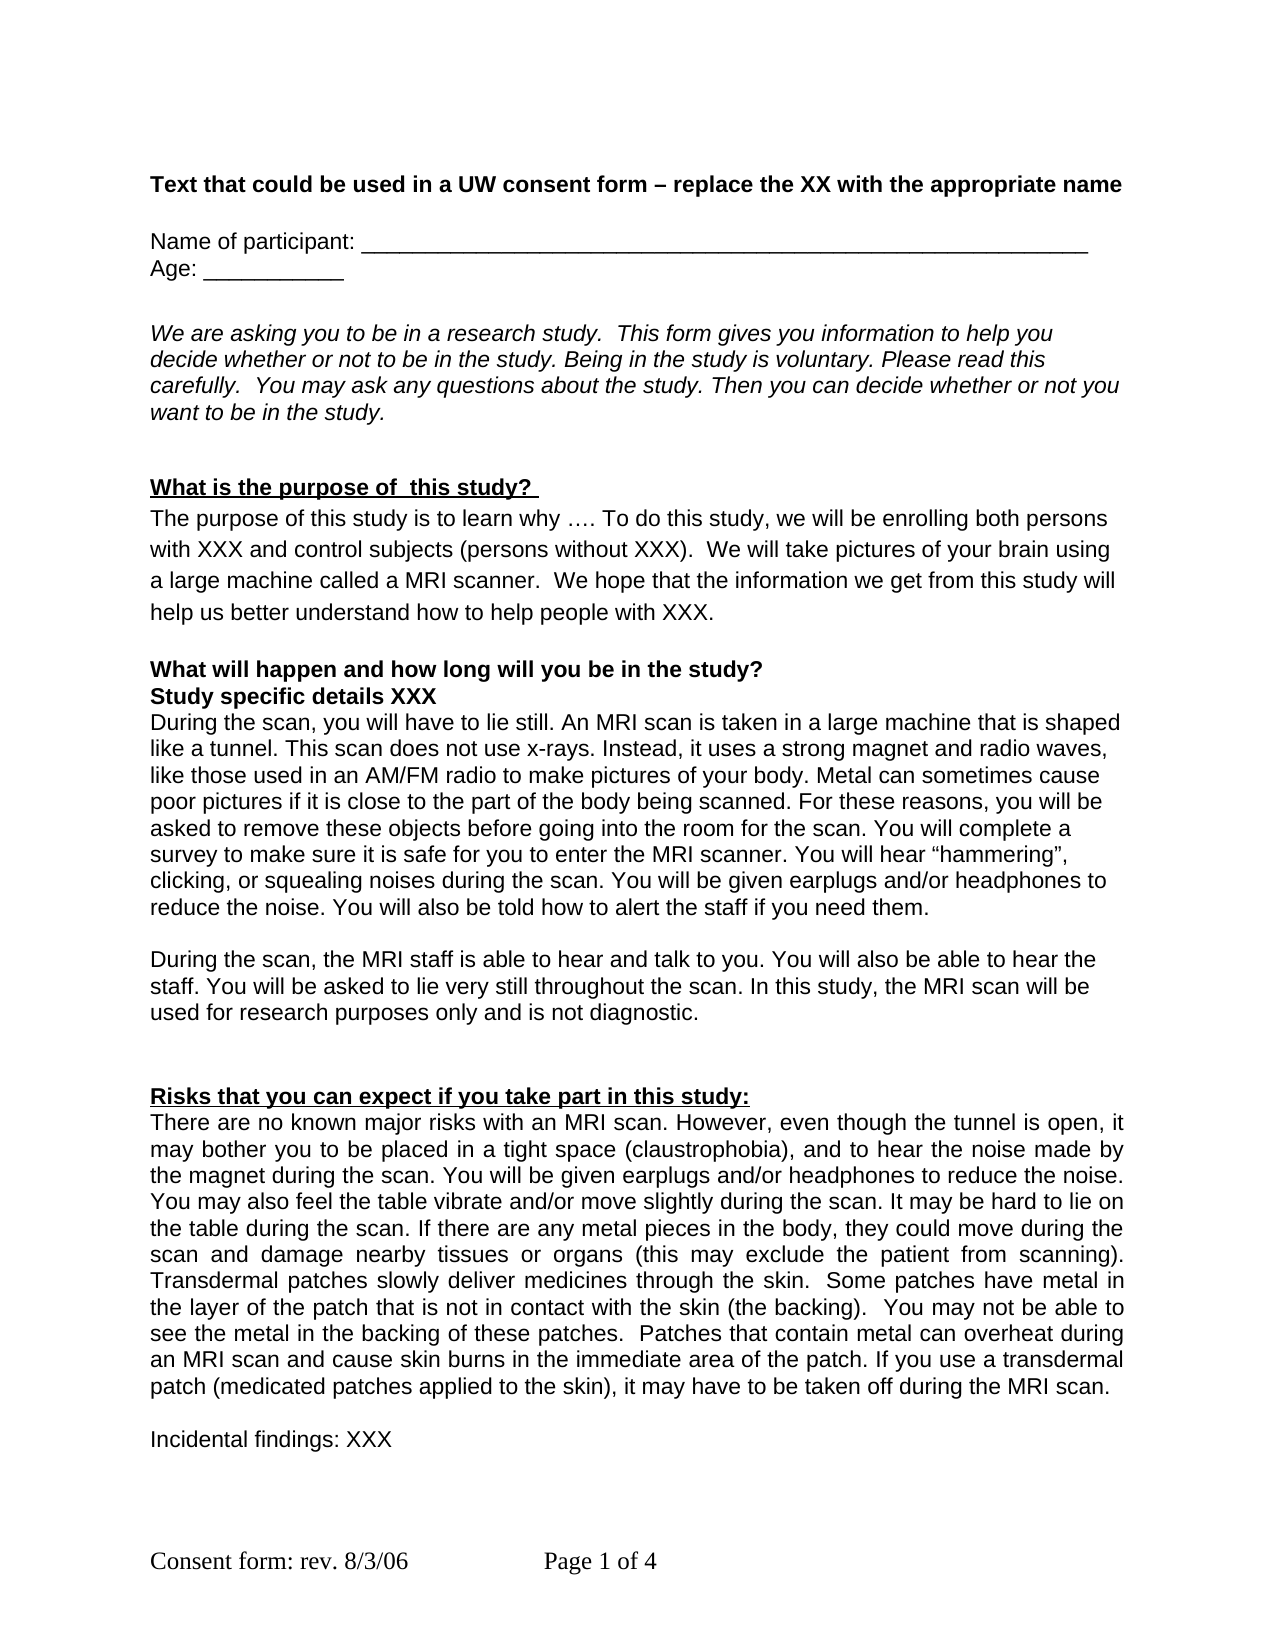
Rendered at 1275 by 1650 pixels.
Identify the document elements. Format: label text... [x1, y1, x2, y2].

text There are no known major risks with an MRI scan. However, even though the tunnel is open, it may bother you to be placed in a tight space (claustrophobia), and to hear the noise made by the magnet during the scan. You will be given earplugs and/or headphones to reduce the noise. You may also feel the table vibrate and/or move slightly during the scan. It may be hard to lie on the table during the scan. If there are any metal pieces in the body, they could move during the scan and damage nearby tissues or organs (this may exclude the patient from scanning). Transdermal patches slowly deliver medicines through the skin. Some patches have metal in the layer of the patch that is not in contact with the skin (the backing). You may not be able to see the metal in the backing of these patches. Patches that contain metal can overheat during an MRI scan and cause skin burns in the immediate area of the patch. If you use a transdermal patch (medicated patches applied to the skin), it may have to be taken off during the MRI scan. [150, 1109, 1125, 1399]
text Incidental findings: XXX [150, 1426, 1125, 1452]
text Name of participant: _________________________________________________________ Age: ___________ [150, 228, 1125, 281]
text What is the purpose of this study? [150, 469, 1125, 500]
text The purpose of this study is to learn why …. To do this study, we will be enrolling both persons with XXX and control subjects (persons without XXX). We will take pictures of your brain using a large machine called a MRI scanner. We hope that the information we get from this study will help us better understand how to help people with XXX. [150, 500, 1125, 625]
text What will happen and how long will you be in the study? [150, 656, 1125, 683]
text Text that could be used in a UW consent form – replace the XX with the appropriate name [150, 166, 1125, 197]
text Study specific details XXX [150, 683, 1125, 709]
text Risks that you can expect if you take part in this study: [150, 1083, 1125, 1109]
text We are asking you to be in a research study. This form gives you information to help you decide whether or not to be in the study. Being in the study is voluntary. Please read this carefully. You may ask any questions about the study. Then you can decide whether or not you want to be in the study. [150, 320, 1125, 425]
text During the scan, the MRI staff is able to hear and talk to you. You will also be able to hear the staff. You will be asked to lie very still throughout the scan. In this study, the MRI scan will be used for research purposes only and is not diagnostic. [150, 946, 1125, 1025]
text During the scan, you will have to lie still. An MRI scan is taken in a large machine that is shaped like a tunnel. This scan does not use x-rays. Instead, it uses a strong magnet and radio waves, like those used in an AM/FM radio to make pictures of your body. Metal can sometimes cause poor pictures if it is close to the part of the body being scanned. For these reasons, you will be asked to remove these objects before going into the room for the scan. You will complete a survey to make sure it is safe for you to enter the MRI scanner. You will hear “hammering”, clicking, or squealing noises during the scan. You will be given earplugs and/or headphones to reduce the noise. You will also be told how to alert the staff if you need them. [150, 709, 1125, 920]
